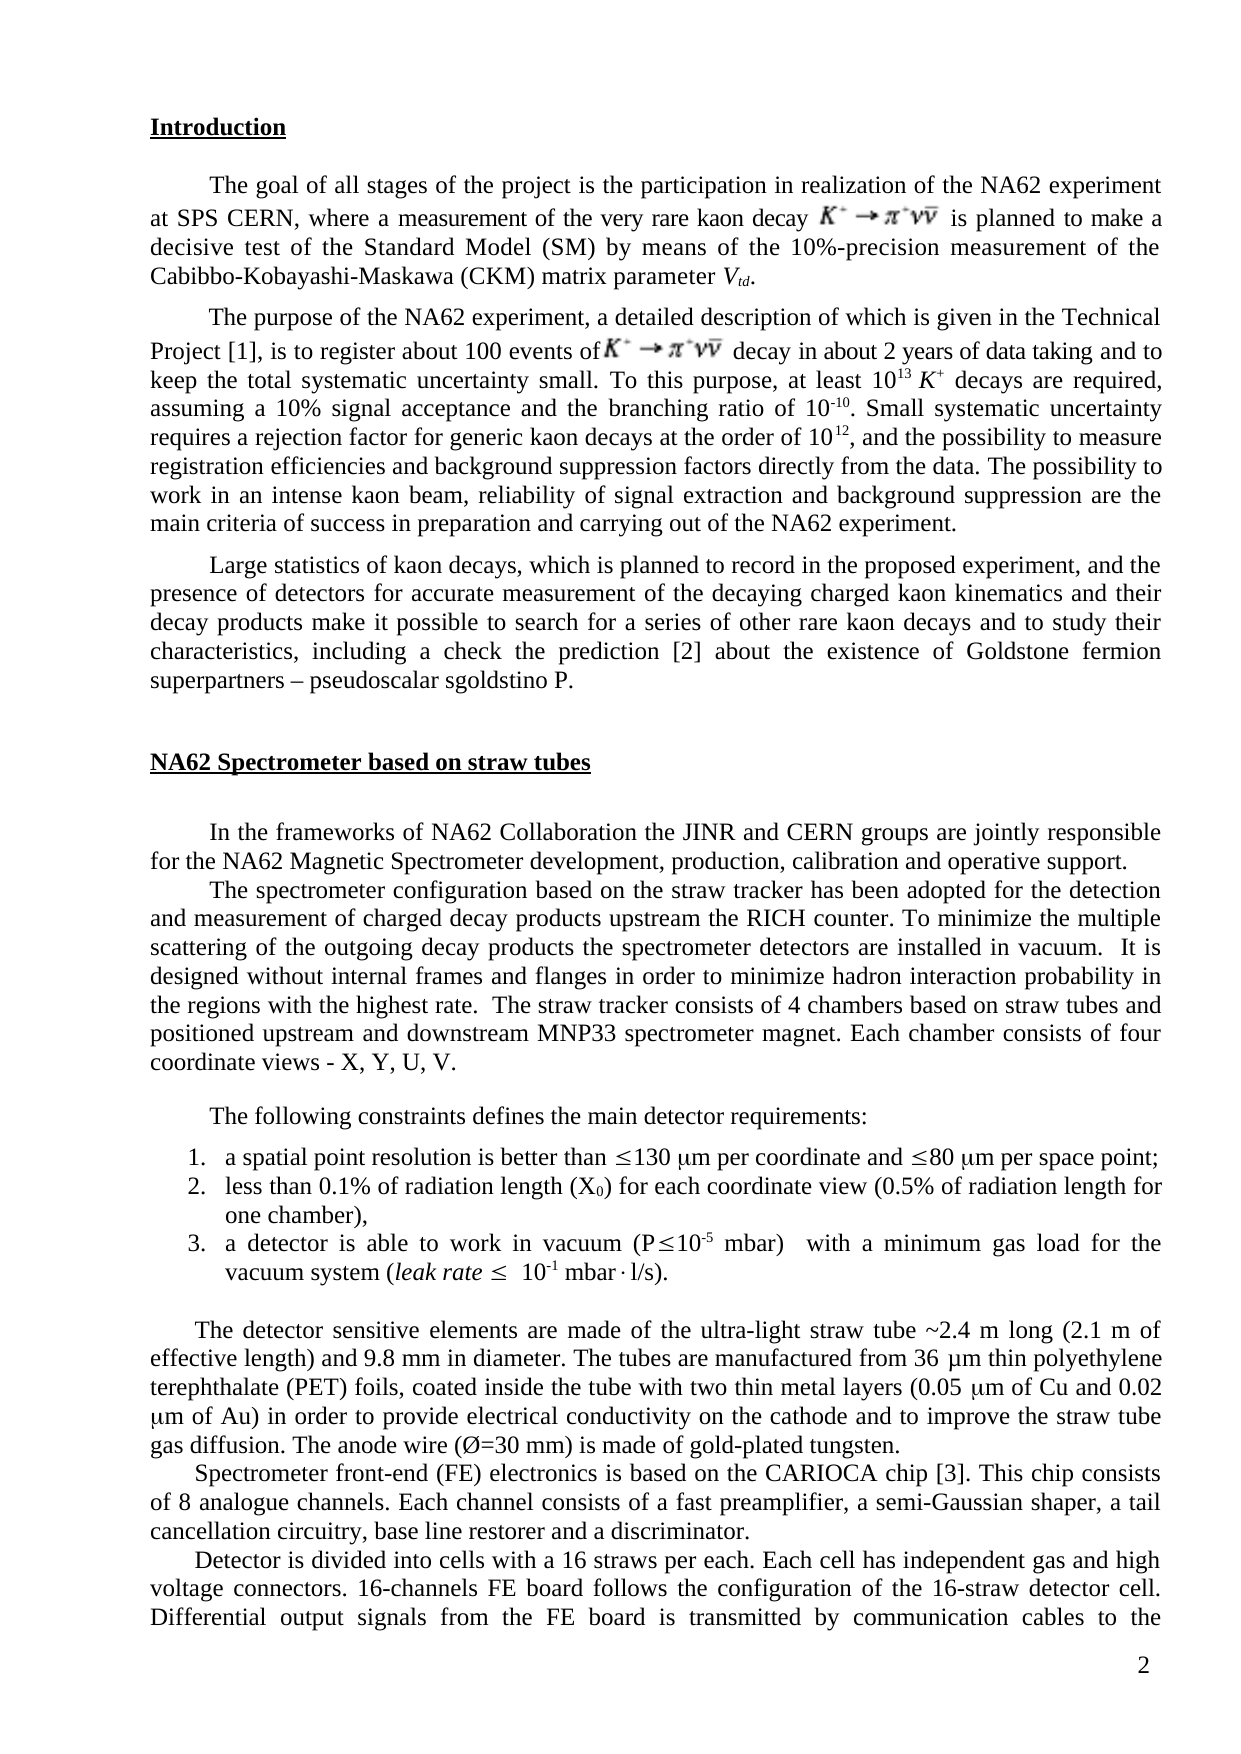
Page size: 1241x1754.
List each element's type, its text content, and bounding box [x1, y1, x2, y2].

list a spatial point resolution is better than 130 m per coordinate and 80 m per space point; [187, 1142, 1162, 1171]
list less than 0.1% of radiation length (X0) for each coordinate view (0.5% of radiation length for one chamber), [187, 1171, 1162, 1228]
text In the frameworks of NA62 Collaboration the JINR and CERN groups are jointly responsible for the NA62 Magnetic Spectrometer development, production, calibration and operative support. [150, 817, 1162, 875]
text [150, 1545, 1162, 1631]
picture [817, 198, 942, 227]
text Large statistics of kaon decays, which is planned to record in the proposed experiment, and the presence of detectors for accurate measurement of the decaying charged kaon kinematics and their decay products make it possible to search for a series of other rare kaon decays and to study their characteristics, including a check the prediction [2] about the existence of Goldstone fermion superpartners ‒ pseudoscalar sgoldstino P. [150, 550, 1162, 693]
text The goal of all stages of the project is the participation in realization of the NA62 experiment at SPS CERN, where a measurement of the very rare kaon decay is planned to make a decisive test of the Standard Model (SM) by means of the 10%-precision measurement of the Cabibbo-Kobayashi-Maskawa (CKM) matrix parameter Vtd. [150, 170, 1162, 290]
text Spectrometer front-end (FE) electronics is based on the CARIOCA chip [3]. This chip consists of 8 analogue channels. Each channel consists of a fast preamplifier, a semi-Gaussian shaper, a tail cancellation circuitry, base line restorer and a discriminator. [150, 1458, 1162, 1545]
picture [601, 331, 726, 360]
text The purpose of the NA62 experiment, a detailed description of which is given in the Technical Project [1], is to register about 100 events of decay in about 2 years of data taking and to keep the total systematic uncertainty small. To this purpose, at least 1013 K+ decays are required, assuming a 10% signal acceptance and the branching ratio of 10-10. Small systematic uncertainty requires a rejection factor for generic kaon decays at the order of 1012, and the possibility to measure registration efficiencies and background suppression factors directly from the data. The possibility to work in an intense kaon beam, reliability of signal extraction and background suppression are the main criteria of success in preparation and carrying out of the NA62 experiment. [150, 302, 1162, 537]
text The spectrometer configuration based on the straw tracker has been adopted for the detection and measurement of charged decay products upstream the RICH counter. To minimize the multiple scattering of the outgoing decay products the spectrometer detectors are installed in vacuum. It is designed without internal frames and flanges in order to minimize hadron interaction probability in the regions with the highest rate. The straw tracker consists of 4 chambers based on straw tubes and positioned upstream and downstream MNP33 spectrometer magnet. Each chamber consists of four coordinate views - X, Y, U, V. [150, 875, 1162, 1076]
text The detector sensitive elements are made of the ultra-light straw tube ~2.4 m long (2.1 m of effective length) and 9.8 mm in diameter. The tubes are manufactured from 36 µm thin polyethylene terephthalate (PET) foils, coated inside the tube with two thin metal layers (0.05 m of Cu and 0.02 m of Au) in order to provide electrical conductivity on the cathode and to improve the straw tube gas diffusion. The anode wire (Ø=30 mm) is made of gold-plated tungsten. [150, 1315, 1162, 1458]
text Introduction [150, 112, 1162, 141]
text NA62 Spectrometer based on straw tubes [150, 747, 1162, 776]
text The following constraints defines the main detector requirements: [150, 1101, 1162, 1130]
list a detector is able to work in vacuum (P10-5 mbar) with a minimum gas load for the vacuum system (leak rate 10-1 mbarl/s). [187, 1228, 1162, 1286]
